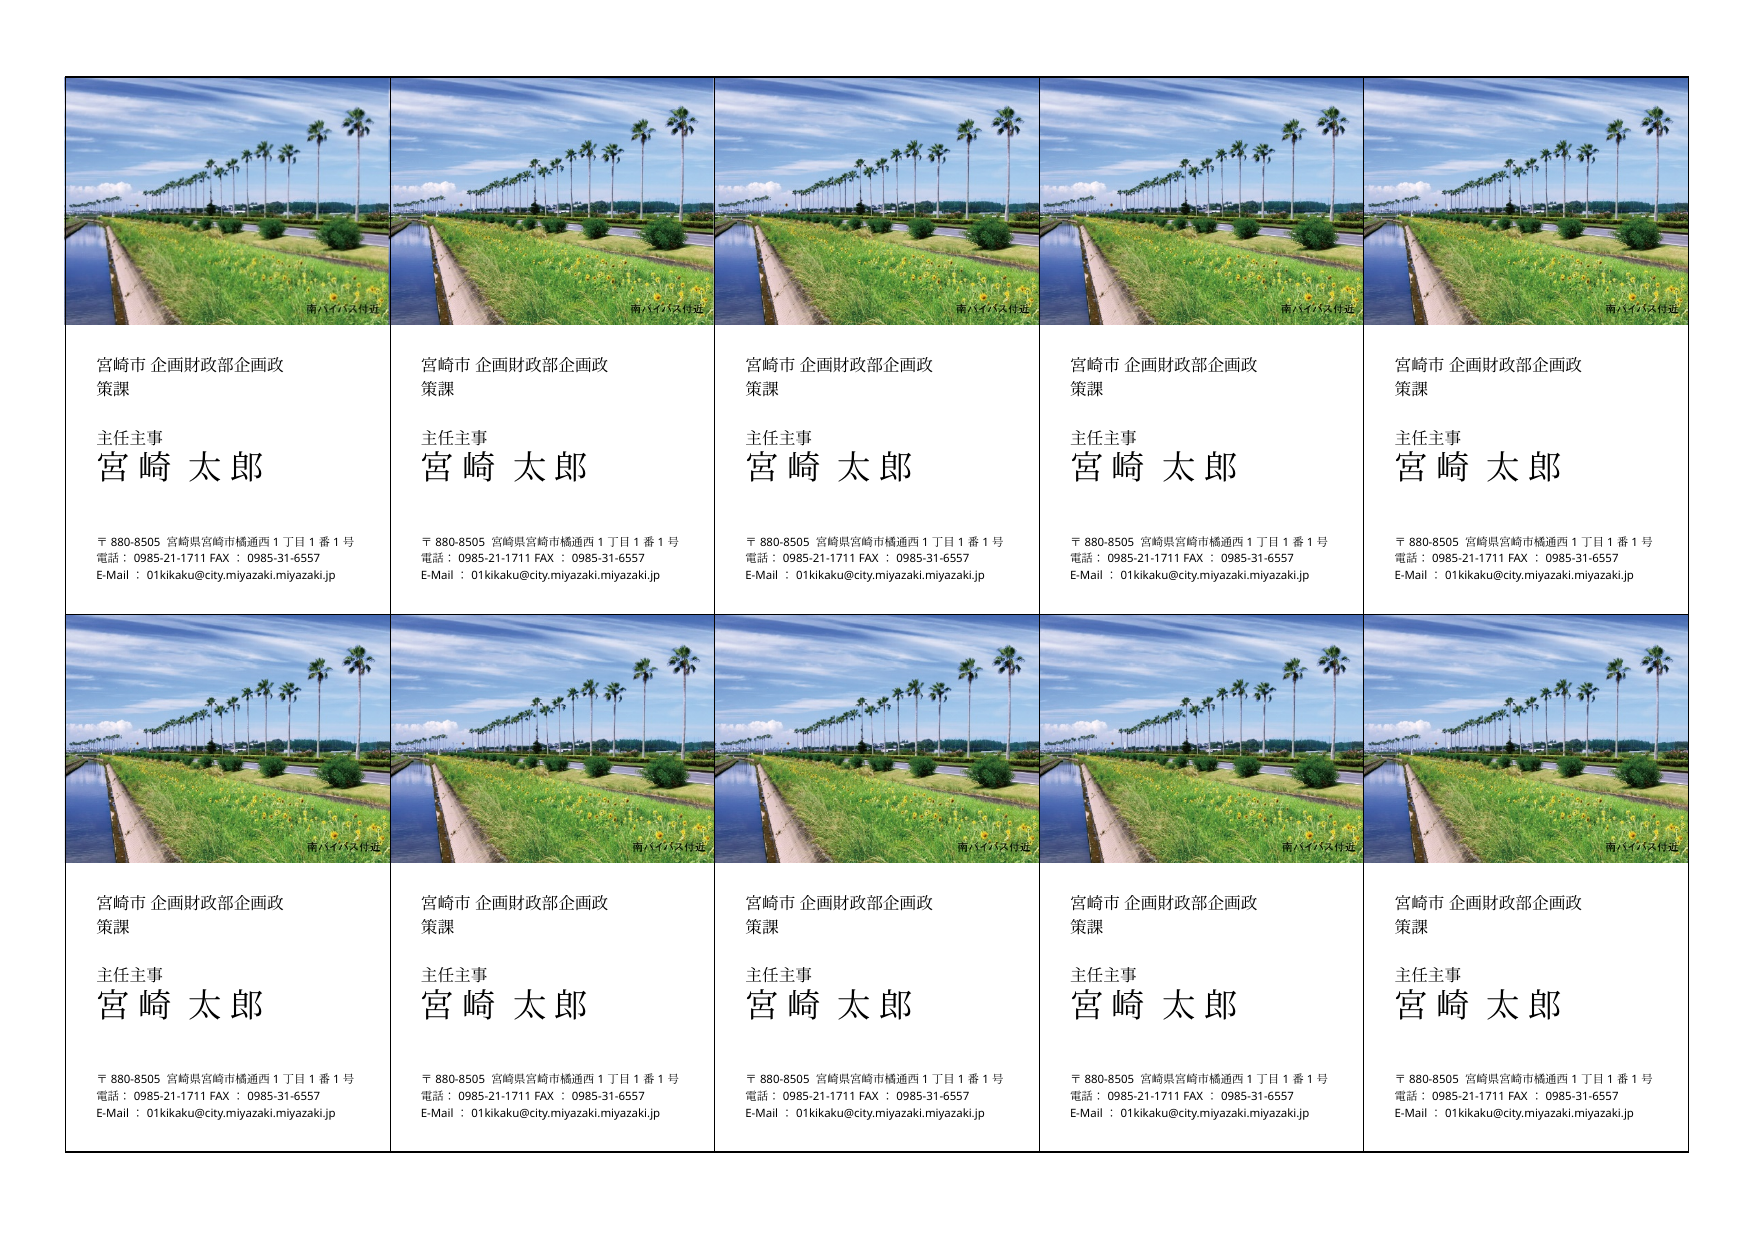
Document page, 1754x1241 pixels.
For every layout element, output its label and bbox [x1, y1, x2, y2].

table_cell [391, 615, 714, 1151]
table_header [715, 78, 1039, 614]
table_header [1364, 78, 1688, 614]
table_cell [66, 615, 390, 1151]
table_cell [1364, 615, 1688, 1151]
table_header [66, 78, 390, 614]
table_cell [1040, 615, 1363, 1151]
table_header [391, 78, 714, 614]
table_header [1040, 78, 1363, 614]
table_cell [715, 615, 1039, 1151]
